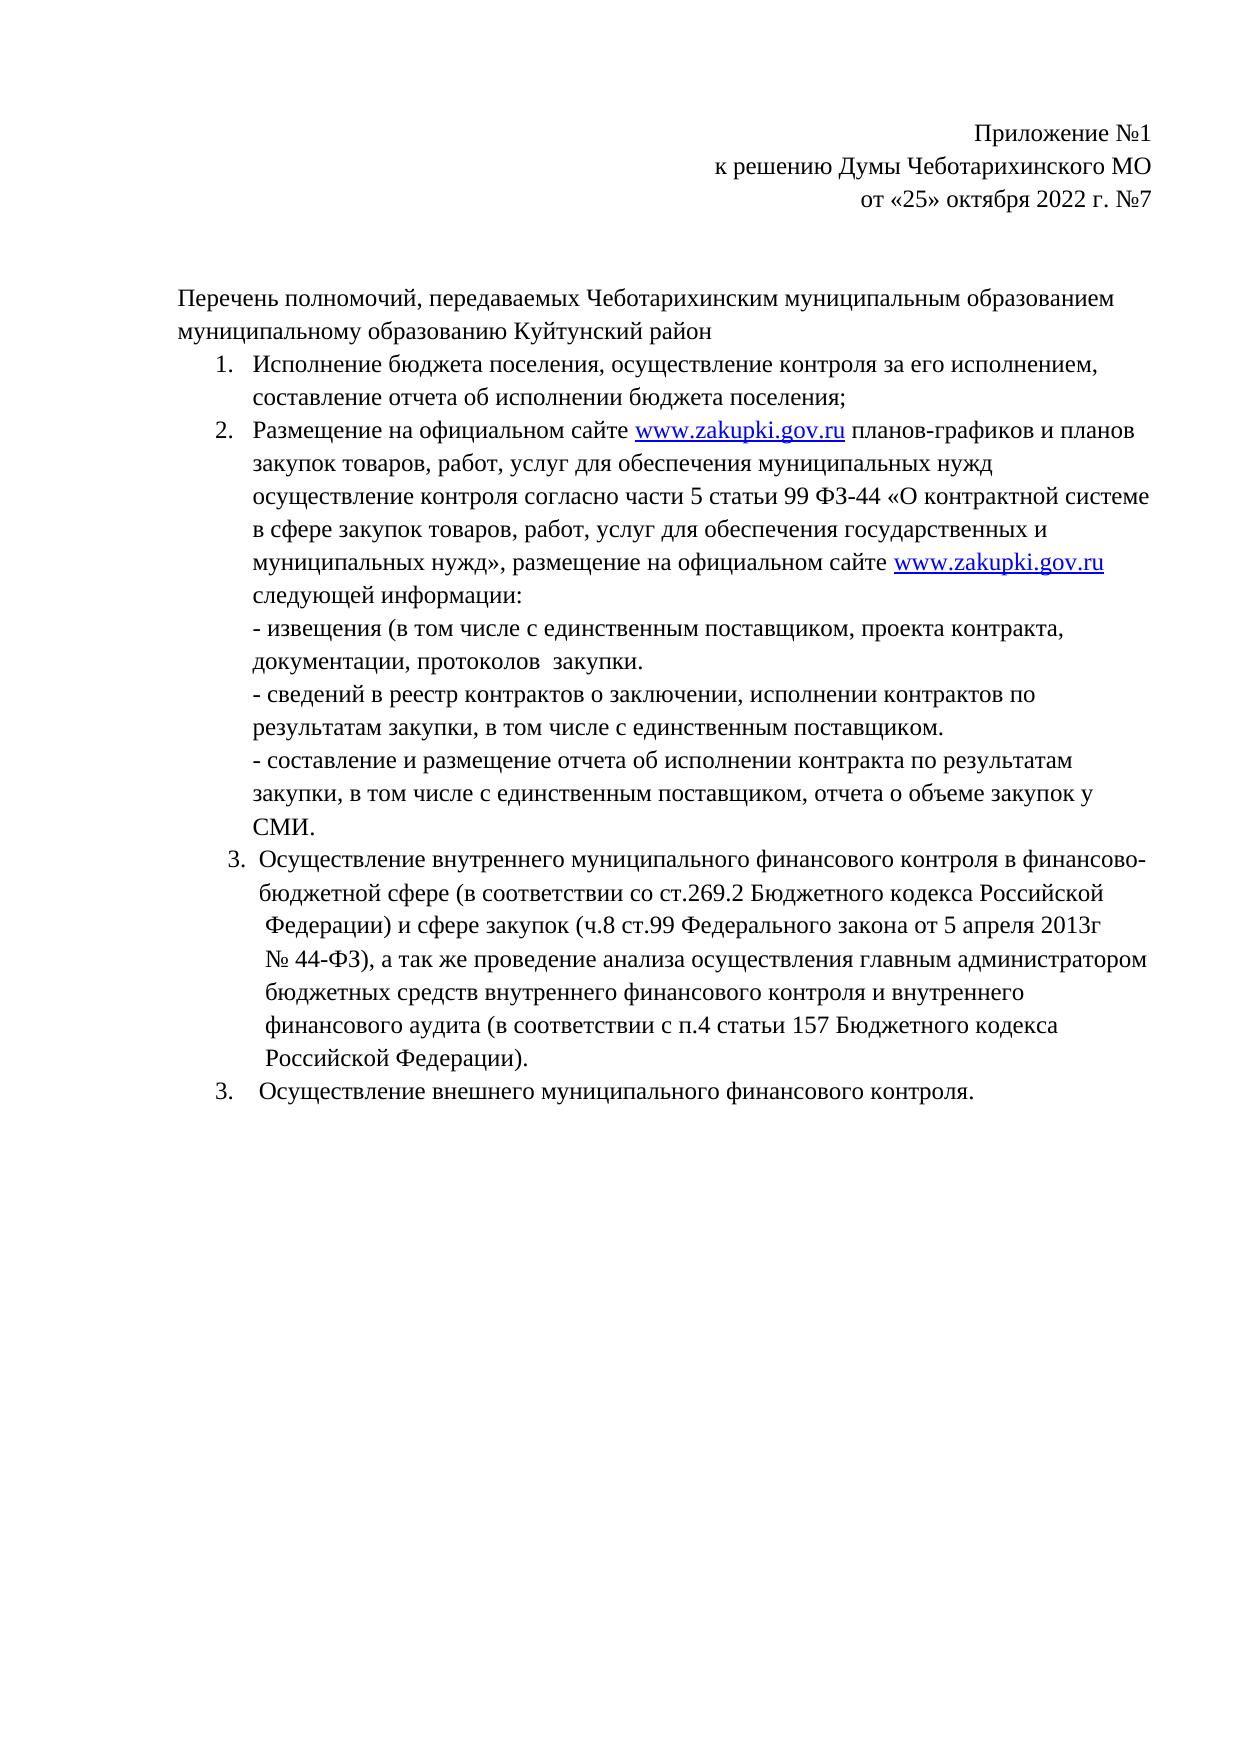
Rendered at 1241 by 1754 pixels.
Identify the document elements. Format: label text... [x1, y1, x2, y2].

text Приложение №1 [177, 118, 1152, 147]
list - составление и размещение отчета об исполнении контракта по результатам закупки, в том числе с единственным поставщиком, отчета о объеме закупок у СМИ. [252, 746, 1152, 840]
list Исполнение бюджета поселения, осуществление контроля за его исполнением, составление отчета об исполнении бюджета поселения; [215, 349, 1152, 411]
list Осуществление внешнего муниципального финансового контроля. [215, 1076, 1152, 1104]
list - сведений в реестр контрактов о заключении, исполнении контрактов по результатам закупки, в том числе с единственным поставщиком. [252, 679, 1152, 741]
text Федерации) и сфере закупок (ч.8 ст.99 Федерального закона от 5 апреля 2013г [177, 911, 1152, 939]
text к решению Думы Чеботарихинского МО [177, 151, 1152, 180]
list - извещения (в том числе с единственным поставщиком, проекта контракта, документации, протоколов закупки. [252, 613, 1152, 675]
text бюджетной сфере (в соответствии со ст.269.2 Бюджетного кодекса Российской [177, 878, 1152, 906]
text 3. Осуществление внутреннего муниципального финансового контроля в финансово- [177, 844, 1152, 873]
text № 44-ФЗ), а так же проведение анализа осуществления главным администратором [177, 944, 1152, 972]
text Российской Федерации). [177, 1043, 1152, 1071]
text Перечень полномочий, передаваемых Чеботарихинским муниципальным образованием муниципальному образованию Куйтунский район [177, 283, 1152, 345]
text от «25» октября 2022 г. №7 [177, 184, 1152, 213]
text финансового аудита (в соответствии с п.4 статьи 157 Бюджетного кодекса [177, 1010, 1152, 1038]
text бюджетных средств внутреннего финансового контроля и внутреннего [177, 977, 1152, 1005]
list Размещение на официальном сайте www.zakupki.gov.ru планов-графиков и планов закупок товаров, работ, услуг для обеспечения муниципальных нужд осуществление контроля согласно части 5 статьи 99 ФЗ-44 «О контрактной системе в сфере закупок товаров, работ, услуг для обеспечения государственных и муниципальных нужд», размещение на официальном сайте www.zakupki.gov.ru следующей информации: [215, 415, 1152, 609]
